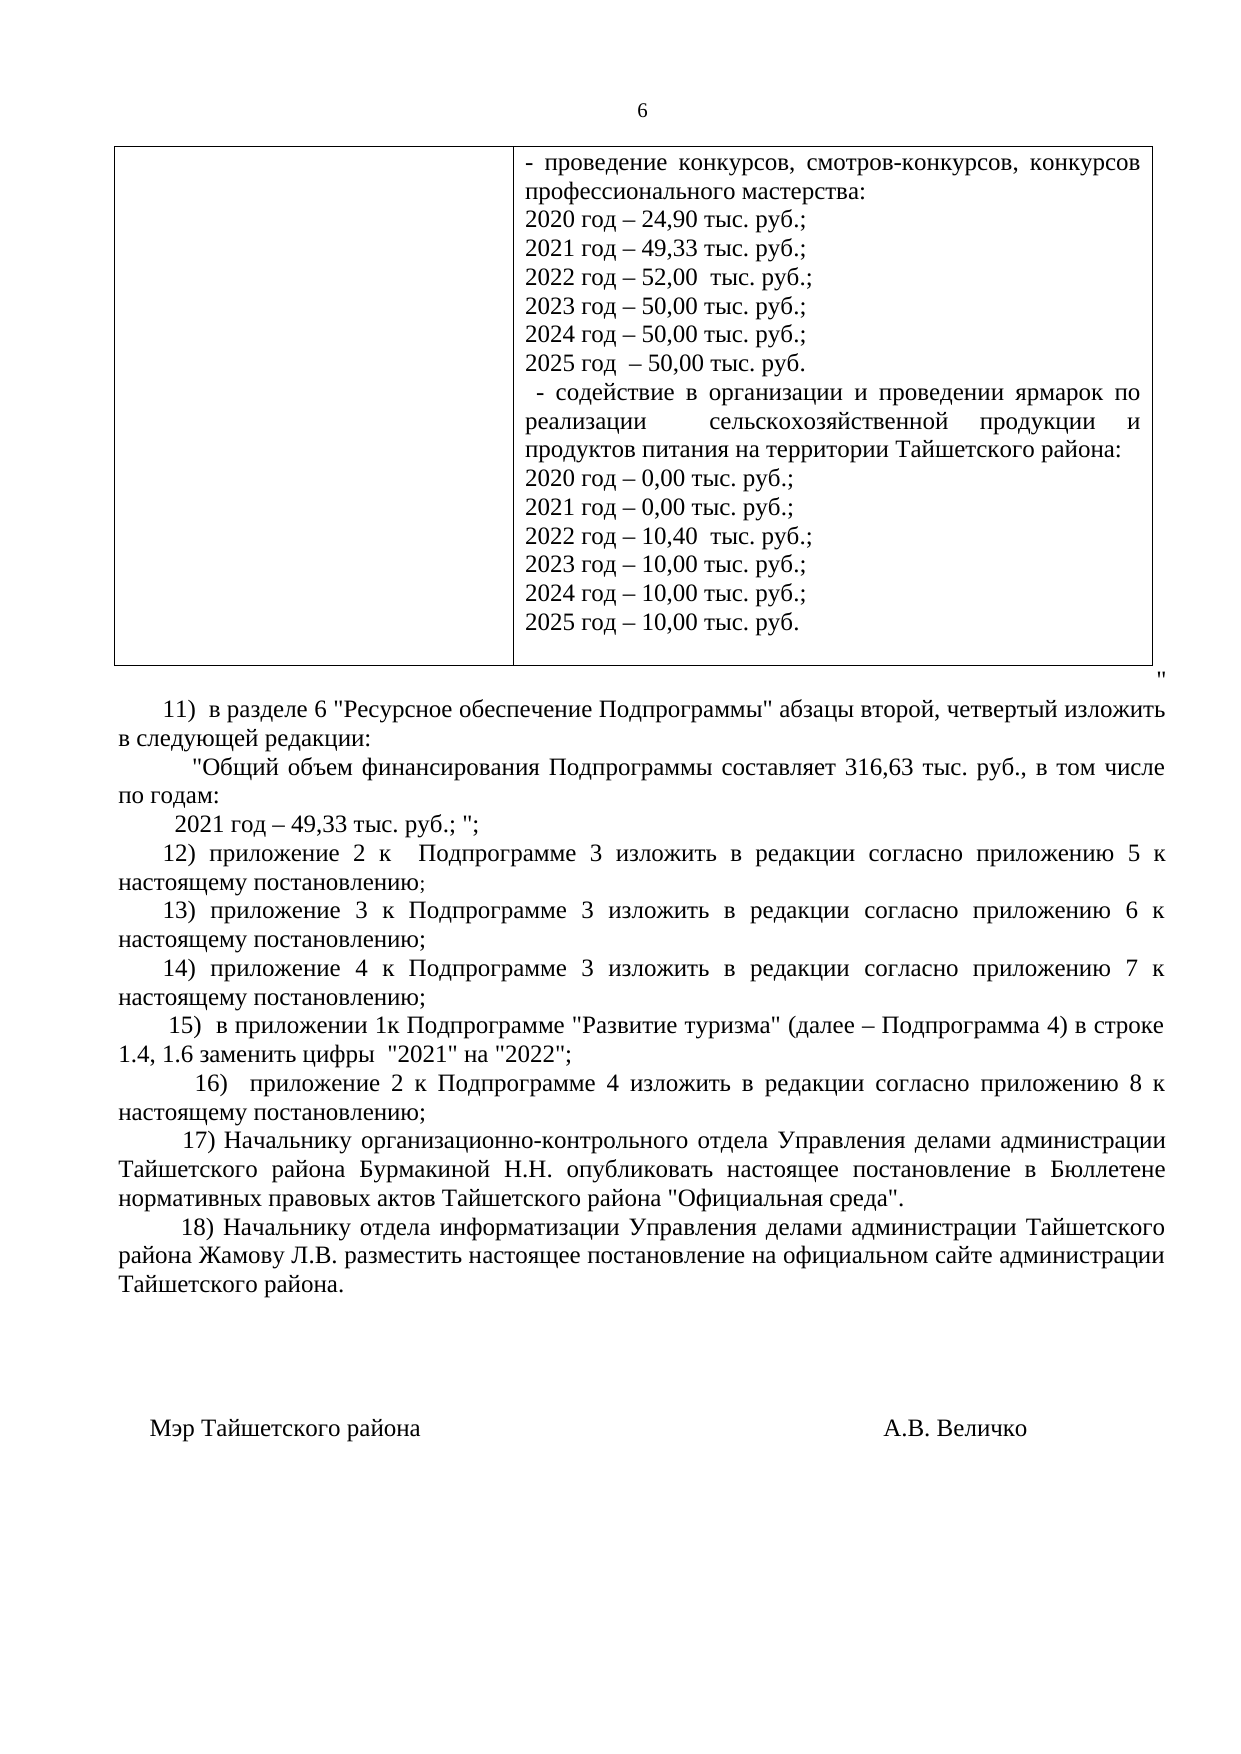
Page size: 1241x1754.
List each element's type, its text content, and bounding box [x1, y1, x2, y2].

text Мэр Тайшетского района А.В. Величко [118, 1413, 1166, 1442]
text 16) приложение 2 к Подпрограмме 4 изложить в редакции согласно приложению 8 к настоящему постановлению; [118, 1068, 1166, 1126]
text 14) приложение 4 к Подпрограмме 3 изложить в редакции согласно приложению 7 к настоящему постановлению; [118, 953, 1166, 1011]
text 17) Начальнику организационно-контрольного отдела Управления делами администрации Тайшетского района Бурмакиной Н.Н. опубликовать настоящее постановление в Бюллетене нормативных правовых актов Тайшетского района "Официальная среда". [118, 1126, 1166, 1212]
text " [118, 666, 1166, 694]
text "Общий объем финансирования Подпрограммы составляет 316,63 тыс. руб., в том числе по годам: [118, 752, 1166, 809]
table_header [514, 147, 1152, 664]
text 13) приложение 3 к Подпрограмме 3 изложить в редакции согласно приложению 6 к настоящему постановлению; [118, 896, 1166, 953]
text 11) в разделе 6 "Ресурсное обеспечение Подпрограммы" абзацы второй, четвертый изложить в следующей редакции: [118, 694, 1166, 752]
text 15) в приложении 1к Подпрограмме "Развитие туризма" (далее – Подпрограмма 4) в строке 1.4, 1.6 заменить цифры "2021" на "2022"; [118, 1011, 1166, 1068]
text 2021 год – 49,33 тыс. руб.; "; [118, 809, 1166, 838]
text 12) приложение 2 к Подпрограмме 3 изложить в редакции согласно приложению 5 к настоящему постановлению; [118, 838, 1166, 896]
text 18) Начальнику отдела информатизации Управления делами администрации Тайшетского района Жамову Л.В. разместить настоящее постановление на официальном сайте администрации Тайшетского района. [118, 1212, 1166, 1298]
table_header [115, 147, 513, 664]
